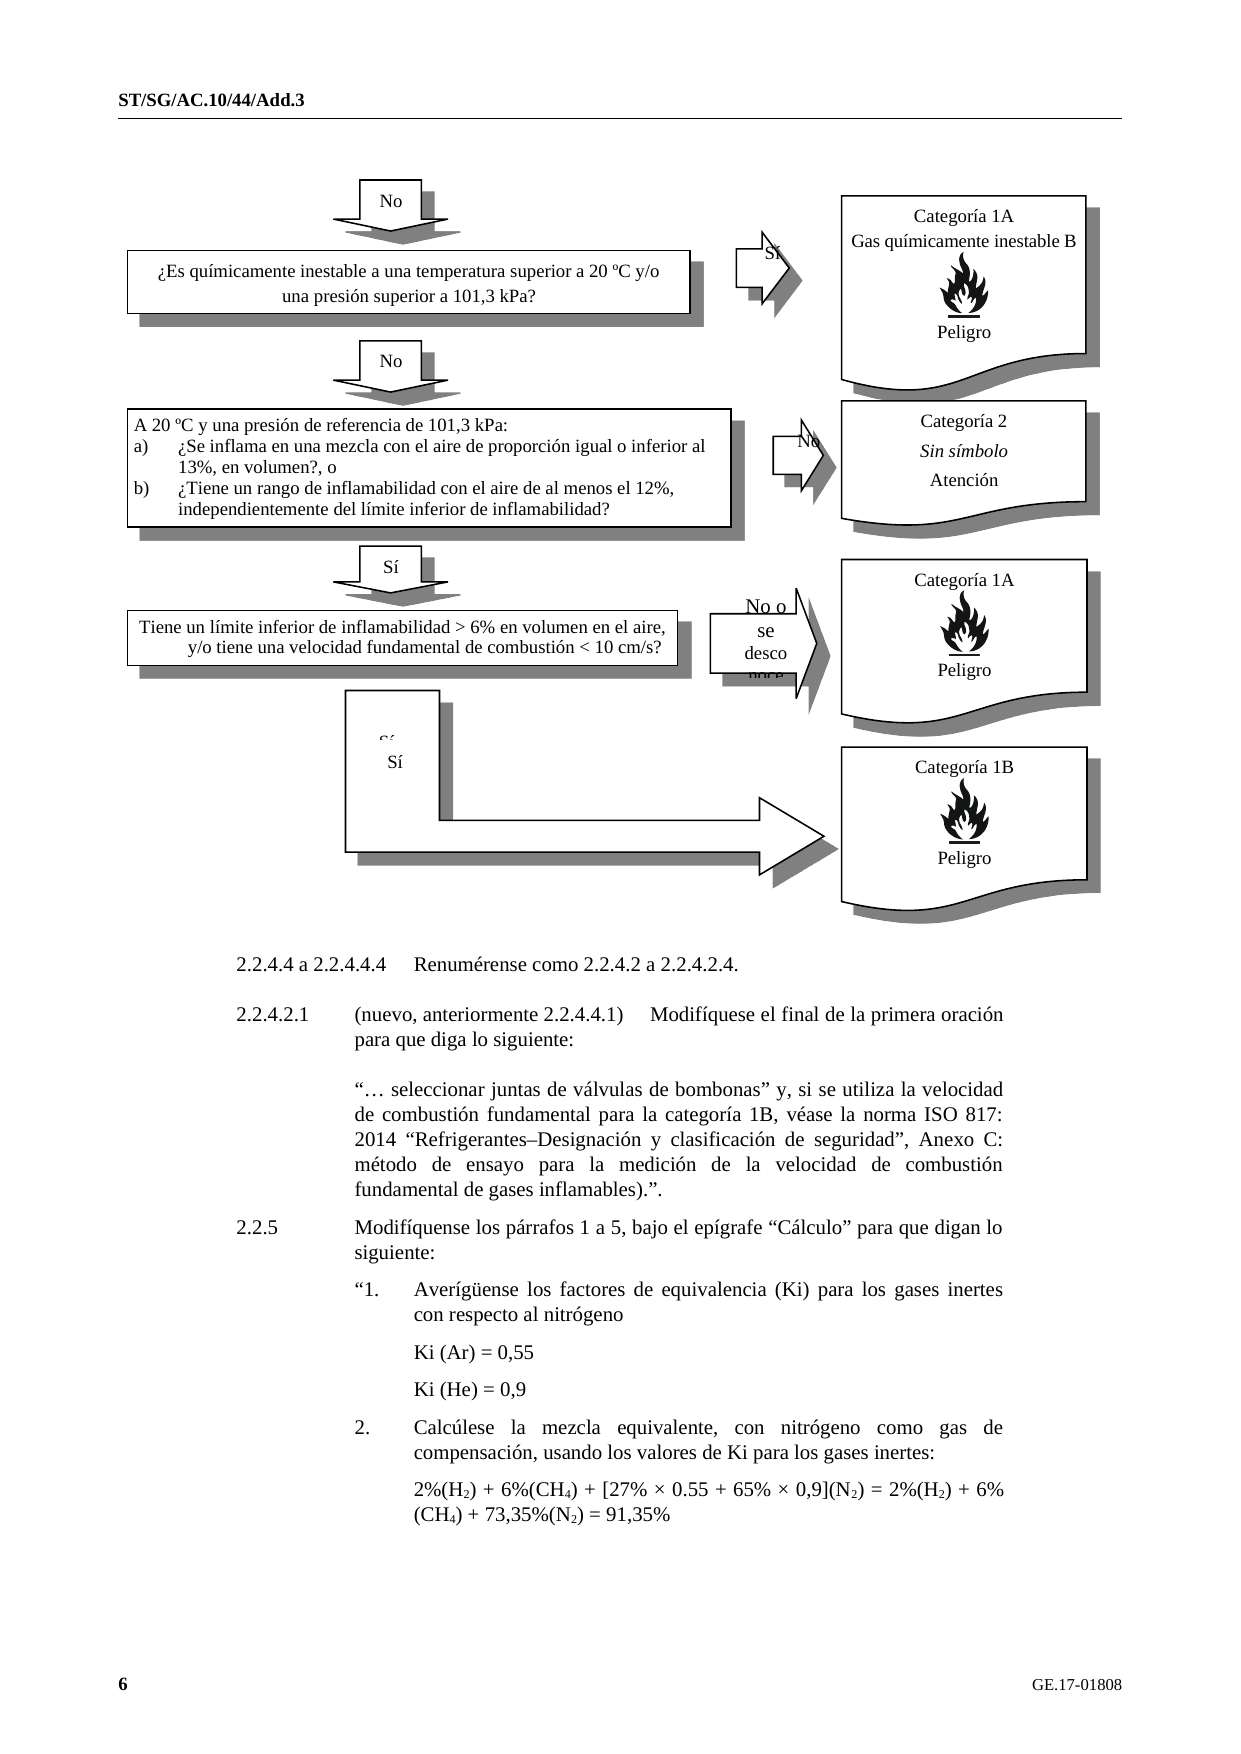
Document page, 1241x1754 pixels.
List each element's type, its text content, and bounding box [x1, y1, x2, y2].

text 2. Calcúlese la mezcla equivalente, con nitrógeno como gas de compensación, usando los valores de Ki para los gases inertes: [354, 1414, 1004, 1464]
text “1. Averígüense los factores de equivalencia (Ki) para los gases inertes con respecto al nitrógeno [354, 1276, 1004, 1326]
text 2%(H2) + 6%(CH4) + [27% × 0.55 + 65% × 0,9](N2) = 2%(H2) + 6%(CH4) + 73,35%(N2) = 91,35% [413, 1476, 1004, 1526]
text 2.2.4.4 a 2.2.4.4.4 Renumérense como 2.2.4.2 a 2.2.4.2.4. [236, 198, 1004, 976]
text “… seleccionar juntas de válvulas de bombonas” y, si se utiliza la velocidad de combustión fundamental para la categoría 1B, véase la norma ISO 817: 2014 “Refrigerantes–Designación y clasificación de seguridad”, Anexo C: método de ensayo para la medición de la velocidad de combustión fundamental de gases inflamables).”. [354, 1076, 1004, 1201]
text 2.2.4.2.1 (nuevo, anteriormente 2.2.4.4.1) Modifíquese el final de la primera oración para que diga lo siguiente: [236, 1001, 1004, 1051]
text Ki (Ar) = 0,55 [413, 1339, 1004, 1364]
text Ki (He) = 0,9 [413, 1376, 1004, 1401]
text 2.2.5 Modifíquense los párrafos 1 a 5, bajo el epígrafe “Cálculo” para que digan lo siguiente: [236, 1214, 1004, 1264]
